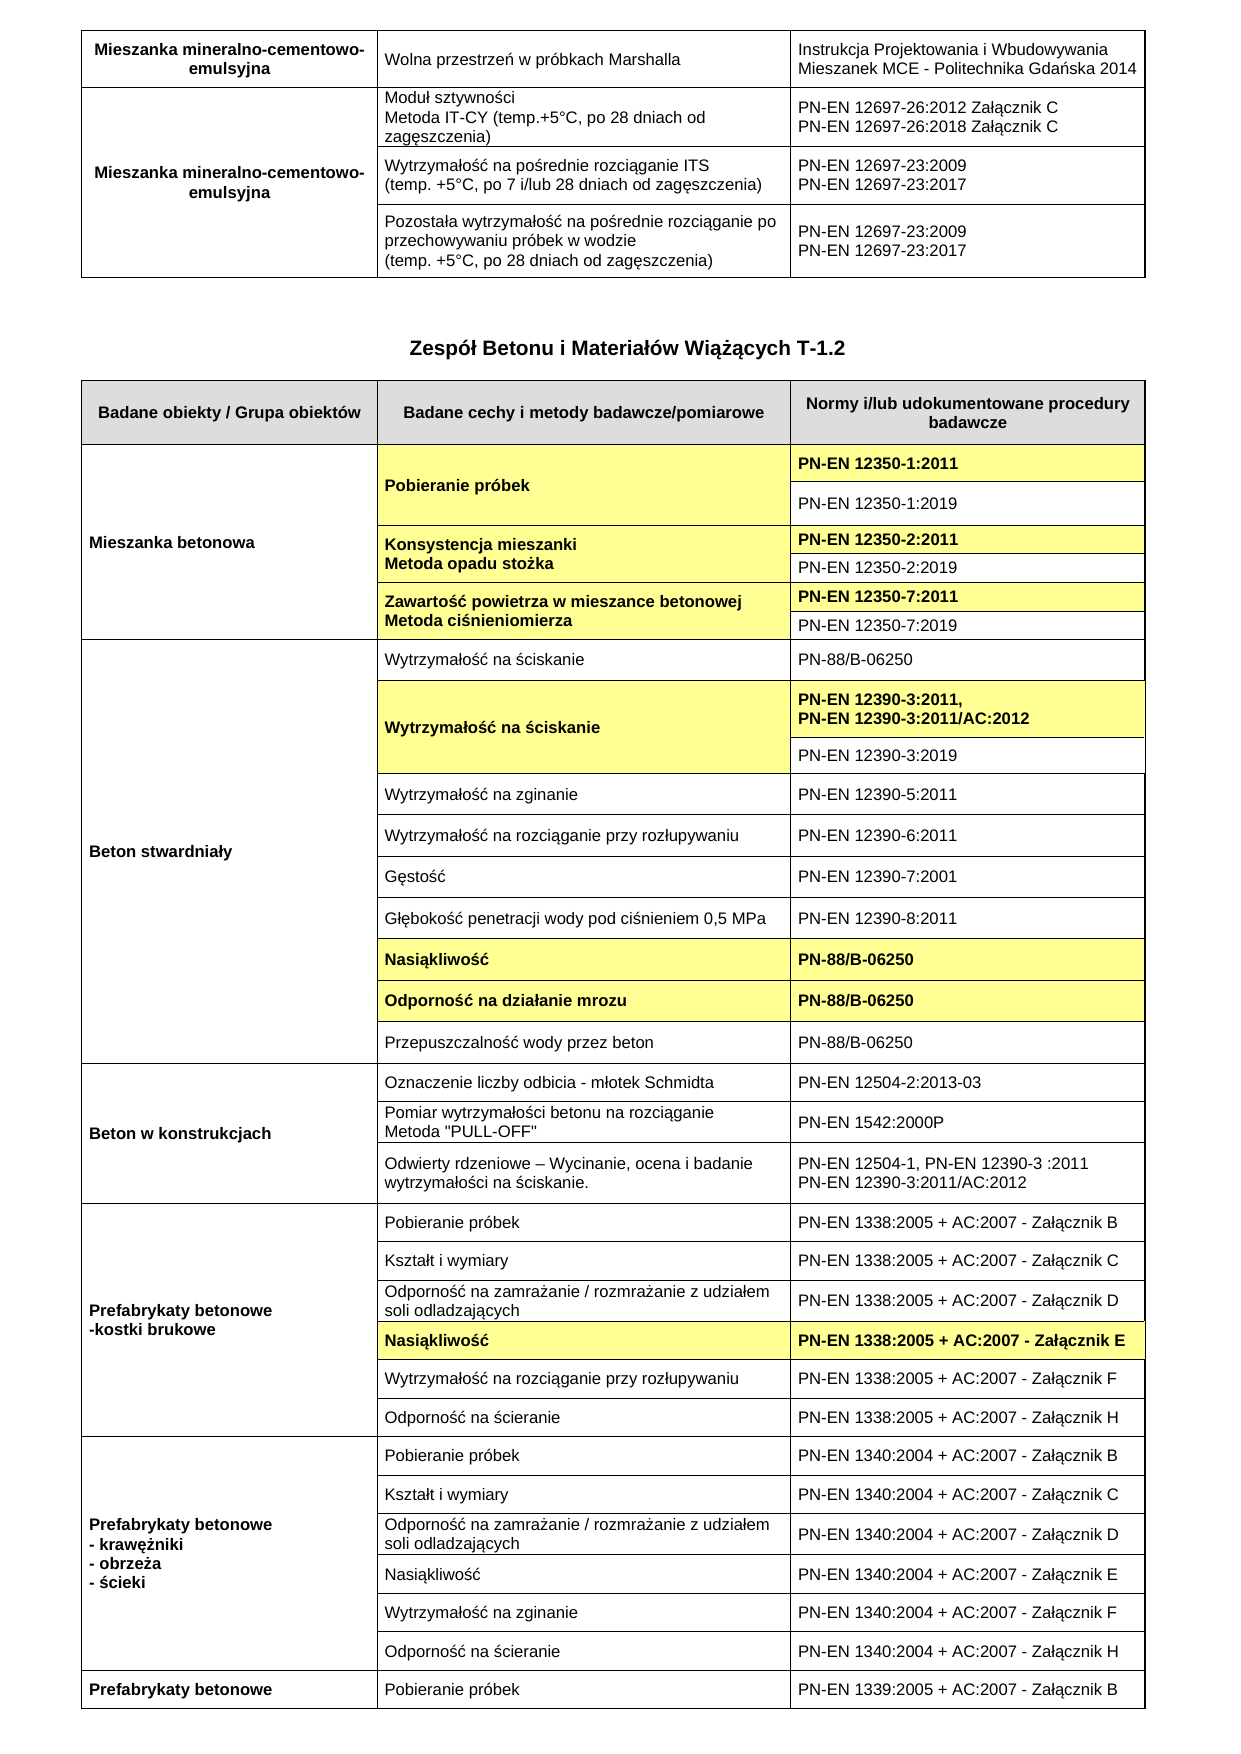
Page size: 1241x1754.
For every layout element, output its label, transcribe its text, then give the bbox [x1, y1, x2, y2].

table_cell Kształt i wymiary [378, 1476, 790, 1513]
table_cell PN-EN 1340:2004 + AC:2007 - Załącznik D [791, 1514, 1144, 1554]
table_cell PN-EN 1542:2000P [791, 1102, 1144, 1142]
table_cell PN-EN 12350-7:2019 [791, 612, 1144, 639]
table_cell Mieszanka mineralno-cementowo-emulsyjna [82, 88, 377, 277]
table_cell Moduł sztywności Metoda IT-CY (temp.+5°C, po 28 dniach od zagęszczenia) [378, 88, 790, 146]
table_cell PN-88/B-06250 [791, 640, 1144, 680]
table_cell PN-EN 1338:2005 + AC:2007 - Załącznik B [791, 1204, 1144, 1241]
table_cell PN-88/B-06250 [791, 981, 1144, 1021]
table_cell PN-EN 12350-2:2011 [791, 526, 1144, 553]
table_cell PN-EN 1338:2005 + AC:2007 - Załącznik H [791, 1399, 1144, 1436]
table_cell Wytrzymałość na ściskanie [378, 640, 790, 680]
table_cell PN-EN 1339:2005 + AC:2007 - Załącznik B [791, 1671, 1144, 1708]
table_cell PN-EN 12504-1, PN-EN 12390-3 :2011 PN-EN 12390-3:2011/AC:2012 [791, 1143, 1144, 1203]
table_cell PN-EN 1338:2005 + AC:2007 - Załącznik E [791, 1321, 1145, 1359]
table_cell PN-EN 12390-8:2011 [791, 898, 1144, 938]
table_cell Wytrzymałość na zginanie [378, 774, 790, 814]
table_cell PN-EN 1340:2004 + AC:2007 - Załącznik E [791, 1555, 1144, 1593]
table_cell PN-EN 12697-23:2009 PN-EN 12697-23:2017 [791, 147, 1144, 203]
table_cell Zawartość powietrza w mieszance betonowej Metoda ciśnieniomierza [378, 583, 790, 639]
table_cell Wytrzymałość na zginanie [378, 1594, 790, 1631]
table_cell Pobieranie próbek [378, 1671, 790, 1708]
table_cell Oznaczenie liczby odbicia - młotek Schmidta [378, 1064, 790, 1101]
table_cell PN-EN 12350-7:2011 [791, 583, 1144, 611]
table_cell Przepuszczalność wody przez beton [378, 1022, 790, 1062]
table_cell Wolna przestrzeń w próbkach Marshalla [378, 31, 790, 87]
table_cell Odporność na zamrażanie / rozmrażanie z udziałem soli odladzających [378, 1281, 790, 1321]
table_cell Wytrzymałość na ściskanie [378, 681, 790, 773]
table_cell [378, 1514, 790, 1554]
table_cell Pobieranie próbek [378, 445, 790, 525]
table_cell PN-EN 1340:2004 + AC:2007 - Załącznik F [791, 1594, 1144, 1631]
table_cell Pomiar wytrzymałości betonu na rozciąganie Metoda "PULL-OFF" [378, 1102, 790, 1142]
table_cell Wytrzymałość na rozciąganie przy rozłupywaniu [378, 1360, 790, 1398]
table_cell PN-EN 12390-3:2011, PN-EN 12390-3:2011/AC:2012 [791, 681, 1145, 737]
table_cell Prefabrykaty betonowe -kostki brukowe [82, 1204, 377, 1436]
table_cell PN-EN 1340:2004 + AC:2007 - Załącznik C [791, 1476, 1144, 1513]
table_cell PN-EN 1338:2005 + AC:2007 - Załącznik C [791, 1242, 1144, 1279]
table_cell Gęstość [378, 857, 790, 897]
table_cell Konsystencja mieszanki Metoda opadu stożka [378, 526, 790, 582]
table_cell PN-EN 1338:2005 + AC:2007 - Załącznik D [791, 1281, 1144, 1321]
table_cell Prefabrykaty betonowe - krawężniki - obrzeża - ścieki [82, 1437, 377, 1670]
table_header Normy i/lub udokumentowane procedury badawcze [791, 381, 1144, 444]
table_cell Wytrzymałość na rozciąganie przy rozłupywaniu [378, 815, 790, 856]
table_cell Odporność na działanie mrozu [378, 981, 790, 1021]
table_cell Pozostała wytrzymałość na pośrednie rozciąganie po przechowywaniu próbek w wodzie (temp. +5°C, po 28 dniach od zagęszczenia) [378, 205, 790, 277]
table_cell Pobieranie próbek [378, 1204, 790, 1241]
table_cell Odwierty rdzeniowe – Wycinanie, ocena i badanie wytrzymałości na ściskanie. [378, 1143, 790, 1203]
table_cell PN-EN 12390-3:2019 [791, 737, 1145, 773]
table_cell PN-EN 12350-1:2011 [791, 445, 1144, 481]
table_cell Głębokość penetracji wody pod ciśnieniem 0,5 MPa [378, 898, 790, 938]
table_header Badane obiekty / Grupa obiektów [82, 381, 377, 444]
table_cell Nasiąkliwość [378, 939, 790, 980]
table_header Badane cechy i metody badawcze/pomiarowe [378, 381, 790, 444]
table_cell PN-EN 12350-2:2019 [791, 554, 1144, 582]
table_cell PN-EN 1338:2005 + AC:2007 - Załącznik F [791, 1360, 1144, 1398]
table_cell Instrukcja Projektowania i Wbudowywania Mieszanek MCE - Politechnika Gdańska 2014 [791, 31, 1144, 87]
table_cell PN-EN 12390-5:2011 [791, 774, 1144, 814]
table_cell Odporność na ścieranie [378, 1399, 790, 1436]
text Zespół Betonu i Materiałów Wiążących T-1.2 [74, 335, 1181, 359]
table_cell Nasiąkliwość [378, 1322, 790, 1359]
table_cell PN-EN 12350-1:2019 [791, 482, 1144, 525]
table_cell Mieszanka betonowa [82, 445, 377, 639]
table_cell PN-EN 12390-6:2011 [791, 815, 1144, 856]
table_cell Mieszanka mineralno-cementowo-emulsyjna [82, 31, 377, 87]
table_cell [82, 1671, 377, 1708]
table_cell Odporność na ścieranie [378, 1632, 790, 1670]
table_cell PN-EN 1340:2004 + AC:2007 - Załącznik B [791, 1437, 1144, 1474]
table_cell Kształt i wymiary [378, 1242, 790, 1279]
table_cell PN-EN 1340:2004 + AC:2007 - Załącznik H [791, 1632, 1144, 1670]
table_cell Beton stwardniały [82, 640, 377, 1062]
table_cell Nasiąkliwość [378, 1555, 790, 1593]
table_cell PN-EN 12697-26:2012 Załącznik C PN-EN 12697-26:2018 Załącznik C [791, 88, 1144, 146]
table_cell PN-EN 12390-7:2001 [791, 857, 1144, 897]
table_cell Beton w konstrukcjach [82, 1064, 377, 1203]
table_cell PN-88/B-06250 [791, 1022, 1144, 1062]
table_cell Pobieranie próbek [378, 1437, 790, 1474]
table_cell Wytrzymałość na pośrednie rozciąganie ITS (temp. +5°C, po 7 i/lub 28 dniach od zagęszczenia) [378, 147, 790, 203]
table_cell PN-88/B-06250 [791, 939, 1144, 980]
table_cell PN-EN 12697-23:2009 PN-EN 12697-23:2017 [791, 205, 1144, 277]
table_cell PN-EN 12504-2:2013-03 [791, 1064, 1144, 1101]
